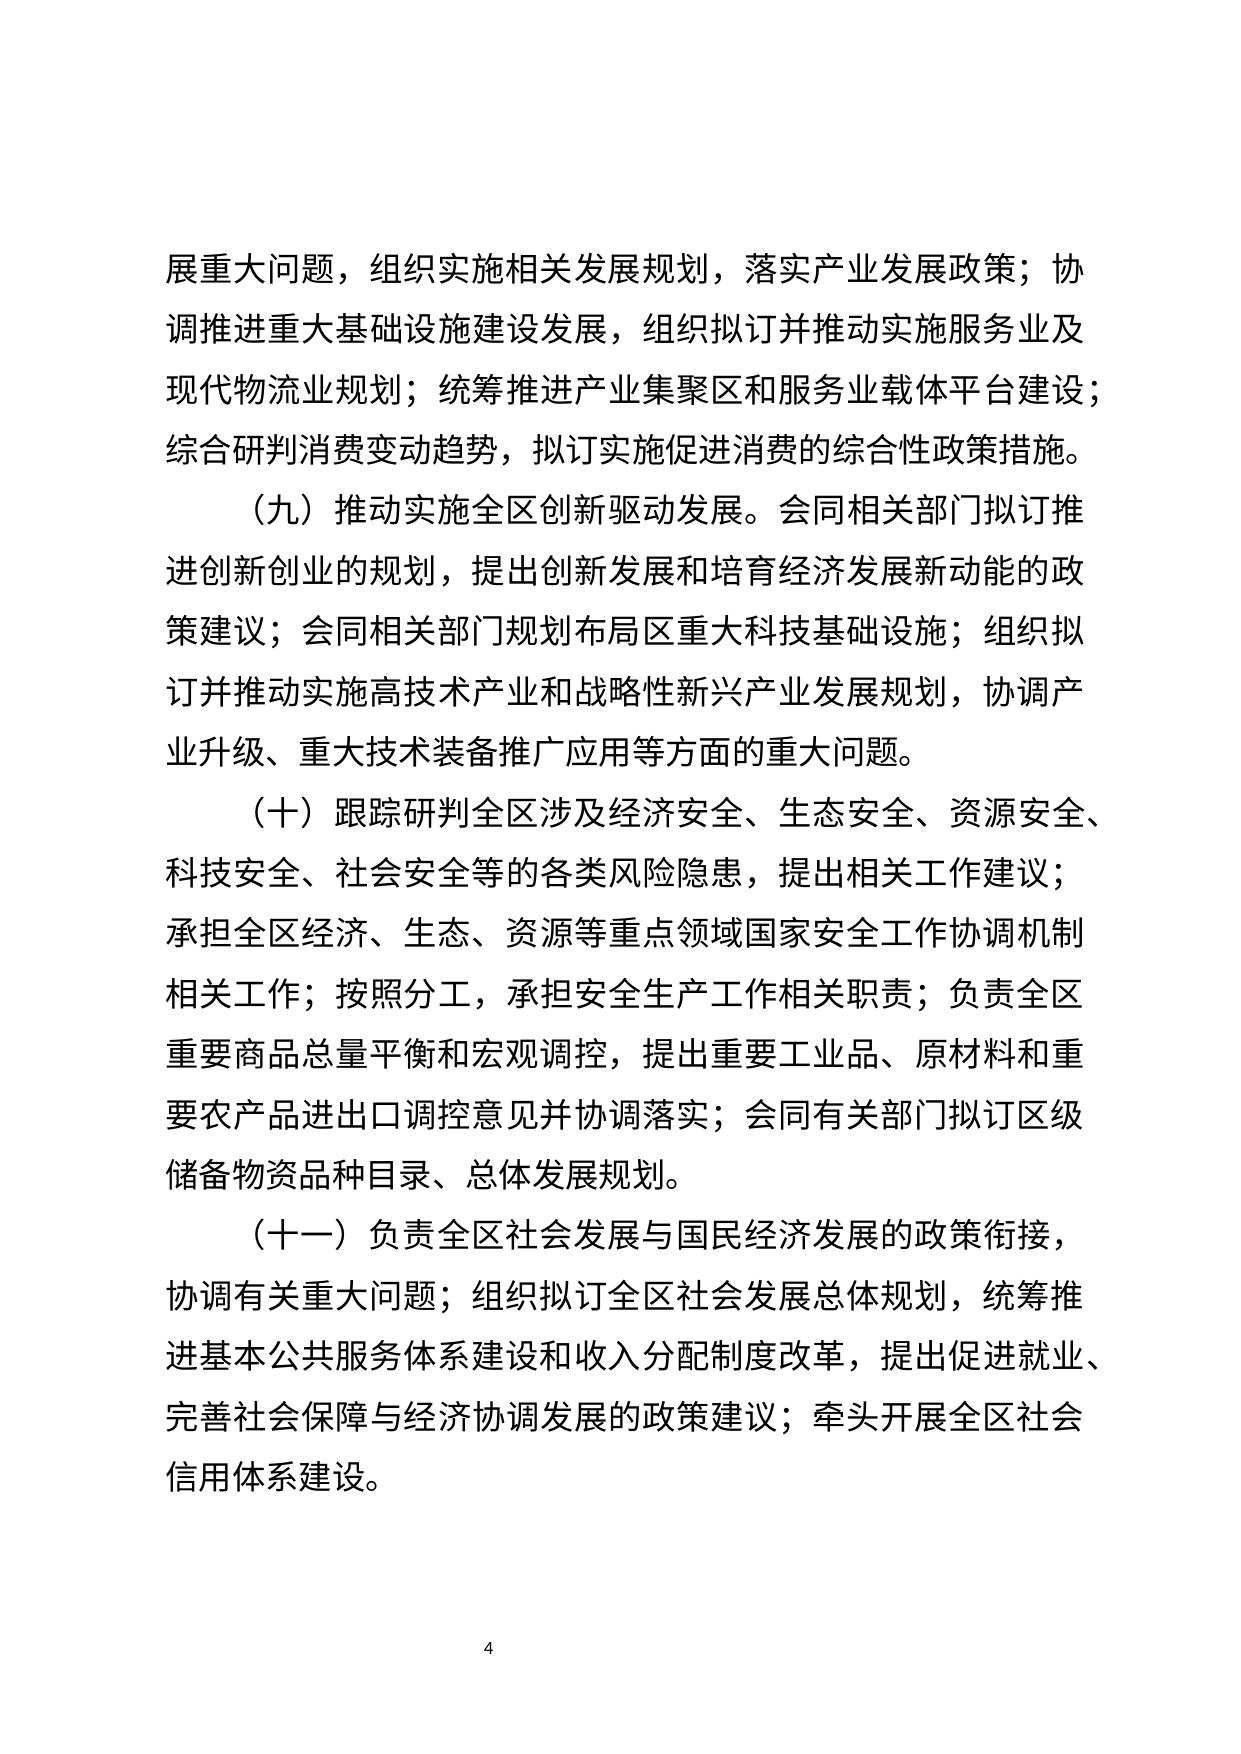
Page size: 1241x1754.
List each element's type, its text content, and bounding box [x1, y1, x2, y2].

text （九）推动实施全区创新驱动发展。会同相关部门拟订推进创新创业的规划，提出创新发展和培育经济发展新动能的政策建议；会同相关部门规划布局区重大科技基础设施；组织拟订并推动实施高技术产业和战略性新兴产业发展规划，协调产业升级、重大技术装备推广应用等方面的重大问题。 [165, 474, 1087, 777]
text （十）跟踪研判全区涉及经济安全、生态安全、资源安全、科技安全、社会安全等的各类风险隐患，提出相关工作建议；承担全区经济、生态、资源等重点领域国家安全工作协调机制相关工作；按照分工，承担安全生产工作相关职责；负责全区重要商品总量平衡和宏观调控，提出重要工业品、原材料和重要农产品进出口调控意见并协调落实；会同有关部门拟订区级储备物资品种目录、总体发展规划。 [165, 777, 1087, 1199]
text （十一）负责全区社会发展与国民经济发展的政策衔接，协调有关重大问题；组织拟订全区社会发展总体规划，统筹推进基本公共服务体系建设和收入分配制度改革，提出促进就业、完善社会保障与经济协调发展的政策建议；牵头开展全区社会信用体系建设。 [165, 1199, 1087, 1502]
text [165, 233, 1087, 474]
